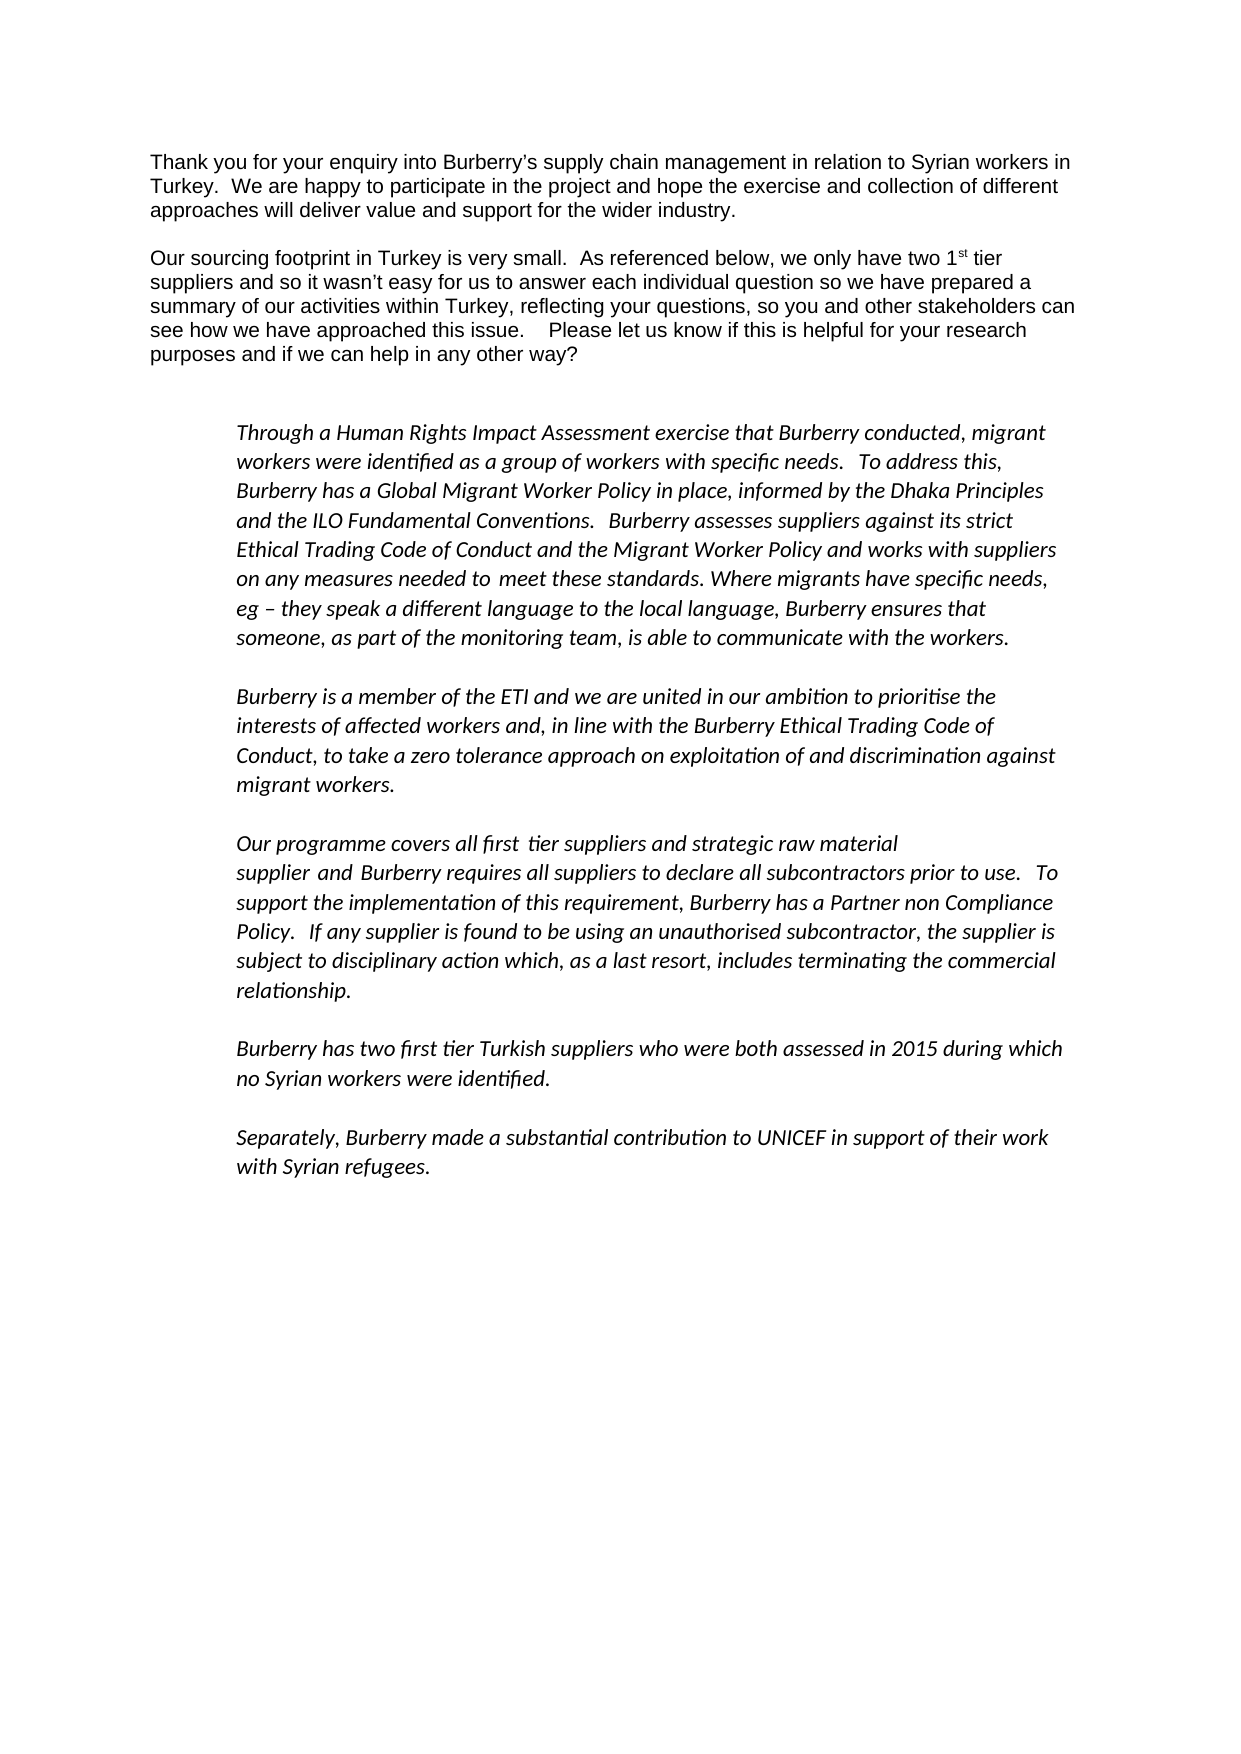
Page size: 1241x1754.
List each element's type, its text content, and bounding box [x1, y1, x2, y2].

text Our sourcing footprint in Turkey is very small. As referenced below, we only have two 1st tier suppliers and so it wasn’t easy for us to answer each individual question so we have prepared a summary of our activities within Turkey, reflecting your questions, so you and other stakeholders can see how we have approached this issue. Please let us know if this is helpful for your research purposes and if we can help in any other way? [150, 246, 1090, 366]
table_header Through a Human Rights Impact Assessment exercise that Burberry conducted, migrant workers were identified as a group of workers with specific needs. To address this, Burberry has a Global Migrant Worker Policy in place, informed by the Dhaka Principles and the ILO Fundamental Conventions. Burberry assesses suppliers against its strict Ethical Trading Code of Conduct and the Migrant Worker Policy and works with suppliers on any measures needed to meet these standards. Where migrants have specific needs, eg – they speak a different language to the local language, Burberry ensures that someone, as part of the monitoring team, is able to communicate with the workers. Burberry is a member of the ETI and we are united in our ambition to prioritise the interests of affected workers and, in line with the Burberry Ethical Trading Code of Conduct, to take a zero tolerance approach on exploitation of and discrimination against migrant workers. Our programme covers all first tier suppliers and strategic raw material supplier and Burberry requires all suppliers to declare all subcontractors prior to use. To support the implementation of this requirement, Burberry has a Partner non Compliance Policy. If any supplier is found to be using an unauthorised subcontractor, the supplier is subject to disciplinary action which, as a last resort, includes terminating the commercial relationship. Burberry has two first tier Turkish suppliers who were both assessed in 2015 during which no Syrian workers were identified. Separately, Burberry made a substantial contribution to UNICEF in support of their work with Syrian refugees. [150, 418, 1090, 1198]
text Thank you for your enquiry into Burberry’s supply chain management in relation to Syrian workers in Turkey. We are happy to participate in the project and hope the exercise and collection of different approaches will deliver value and support for the wider industry. [150, 150, 1090, 222]
